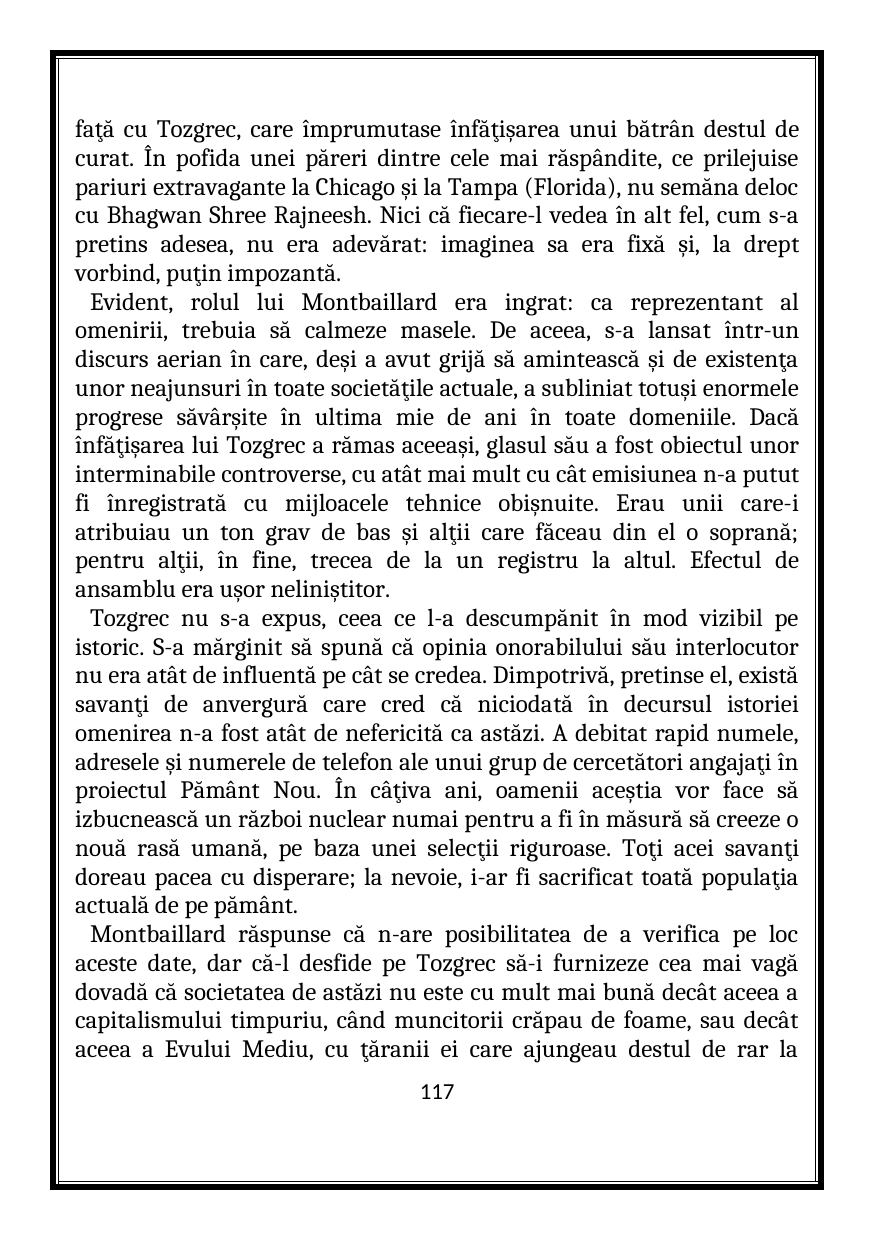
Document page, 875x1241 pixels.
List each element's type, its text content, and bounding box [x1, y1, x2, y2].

text Evident, rolul lui Montbaillard era ingrat: ca reprezentant al omenirii, trebuia să calmeze masele. De aceea, s-a lansat într-un discurs aerian în care, deşi a avut grijă să amintească şi de existenţa unor neajunsuri în toate societăţile actuale, a subliniat totuşi enormele progrese săvârşite în ultima mie de ani în toate domeniile. Dacă înfăţişarea lui Tozgrec a rămas aceeaşi, glasul său a fost obiectul unor interminabile controverse, cu atât mai mult cu cât emisiunea n-a putut fi înregistrată cu mijloacele tehnice obişnuite. Erau unii care-i atribuiau un ton grav de bas şi alţii care făceau din el o soprană; pentru alţii, în fine, trecea de la un registru la altul. Efectul de ansamblu era uşor neliniştitor. [75, 287, 799, 604]
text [75, 920, 799, 1064]
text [75, 115, 799, 287]
text Tozgrec nu s-a expus, ceea ce l-a descumpănit în mod vizibil pe istoric. S-a mărginit să spună că opinia onorabilului său interlocutor nu era atât de influentă pe cât se credea. Dimpotrivă, pretinse el, există savanţi de anvergură care cred că niciodată în decursul istoriei omenirea n-a fost atât de nefericită ca astăzi. A debitat rapid numele, adresele şi numerele de telefon ale unui grup de cercetători angajaţi în proiectul Pământ Nou. În câţiva ani, oamenii aceştia vor face să izbucnească un război nuclear numai pentru a fi în măsură să creeze o nouă rasă umană, pe baza unei selecţii riguroase. Toţi acei savanţi doreau pacea cu disperare; la nevoie, i-ar fi sacrificat toată populaţia actuală de pe pământ. [75, 604, 799, 920]
